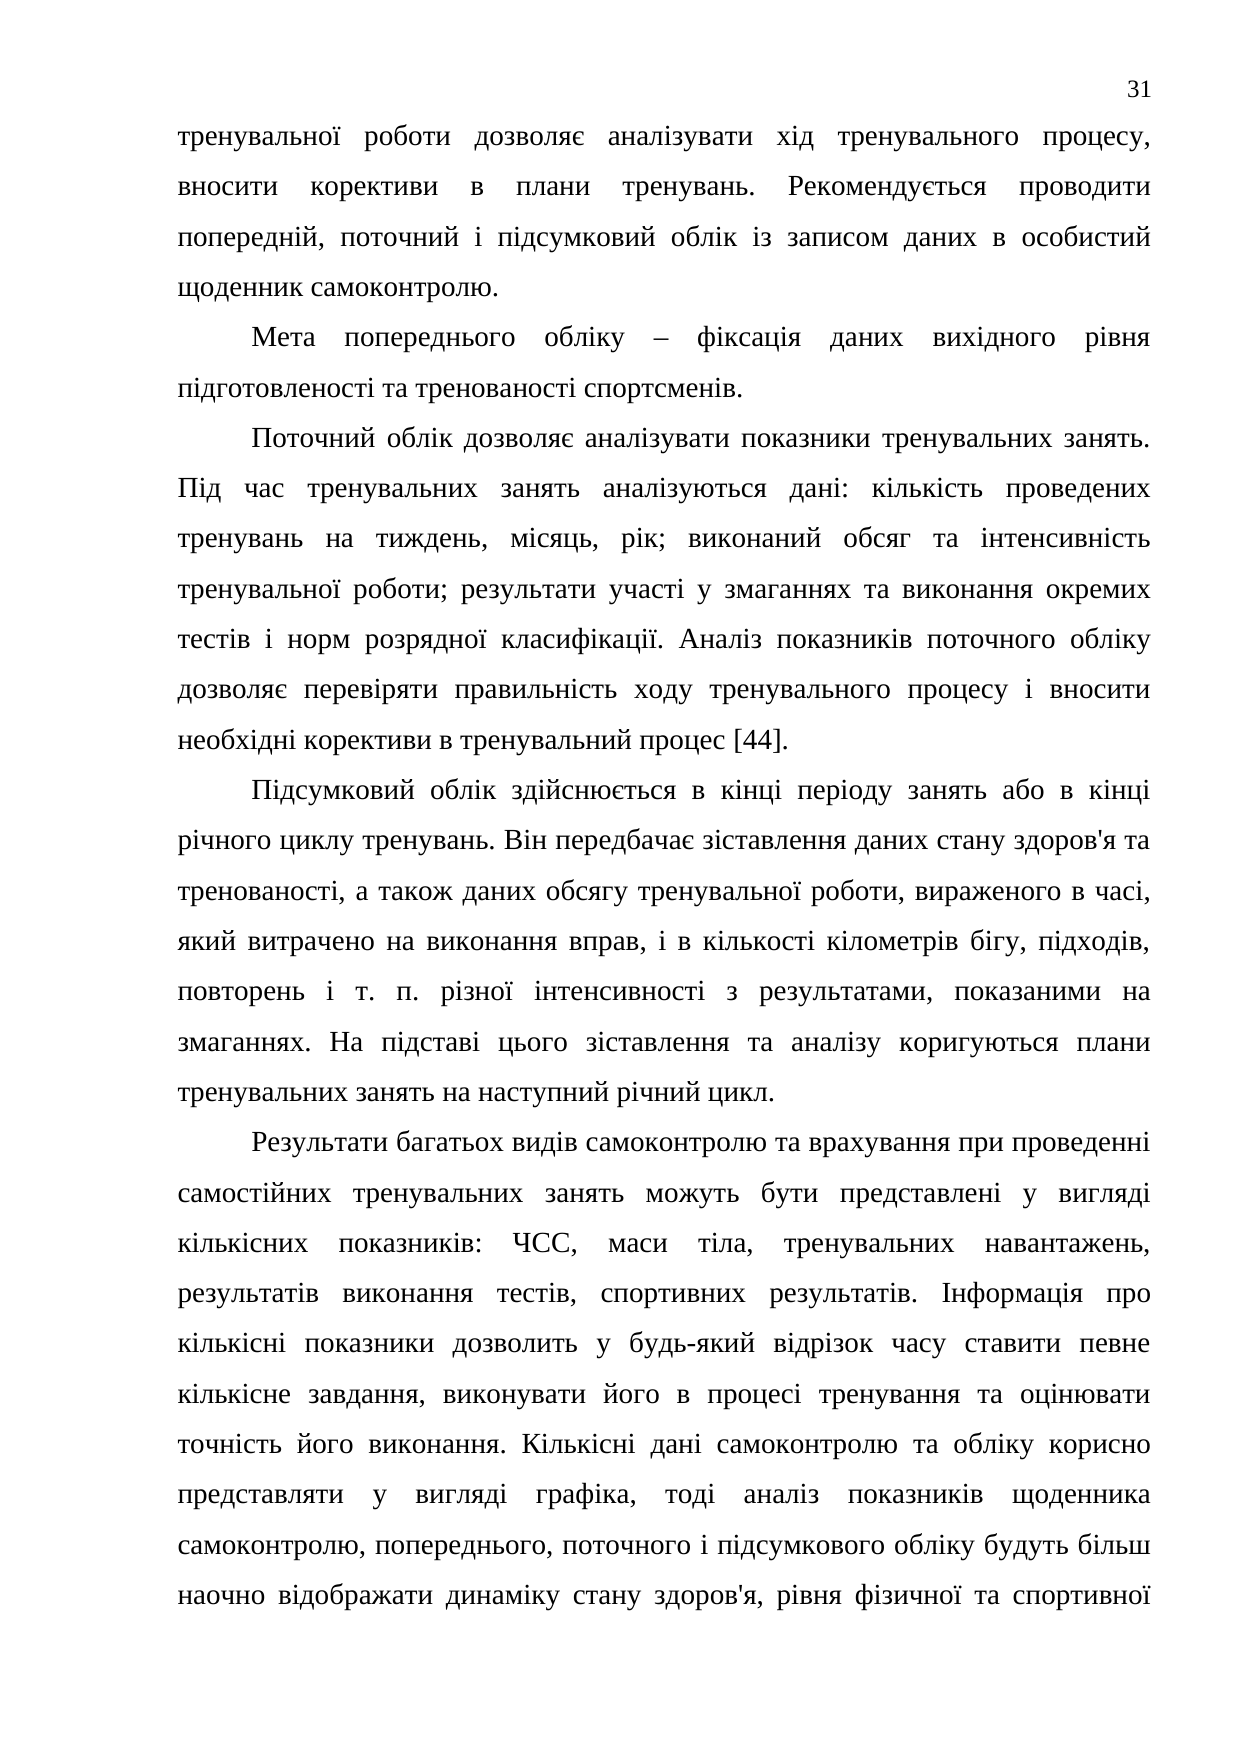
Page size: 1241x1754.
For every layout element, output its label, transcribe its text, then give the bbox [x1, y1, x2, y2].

text Поточний облік дозволяє аналізувати показники тренувальних занять. Під час тренувальних занять аналізуються дані: кількість проведених тренувань на тиждень, місяць, рік; виконаний обсяг та інтенсивність тренувальної роботи; результати участі у змаганнях та виконання окремих тестів і норм розрядної класифікації. Аналіз показників поточного обліку дозволяє перевіряти правильність ходу тренувального процесу і вносити необхідні корективи в тренувальний процес [44]. [177, 420, 1152, 755]
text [177, 118, 1152, 303]
text Мета попереднього обліку – фіксація даних вихідного рівня підготовленості та тренованості спортсменів. [177, 319, 1152, 403]
text Підсумковий облік здійснюється в кінці періоду занять або в кінці річного циклу тренувань. Він передбачає зіставлення даних стану здоров'я та тренованості, а також даних обсягу тренувальної роботи, вираженого в часі, який витрачено на виконання вправ, і в кількості кілометрів бігу, підходів, повторень і т. п. різної інтенсивності з результатами, показаними на змаганнях. На підставі цього зіставлення та аналізу коригуються плани тренувальних занять на наступний річний цикл. [177, 772, 1152, 1108]
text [177, 1124, 1152, 1611]
